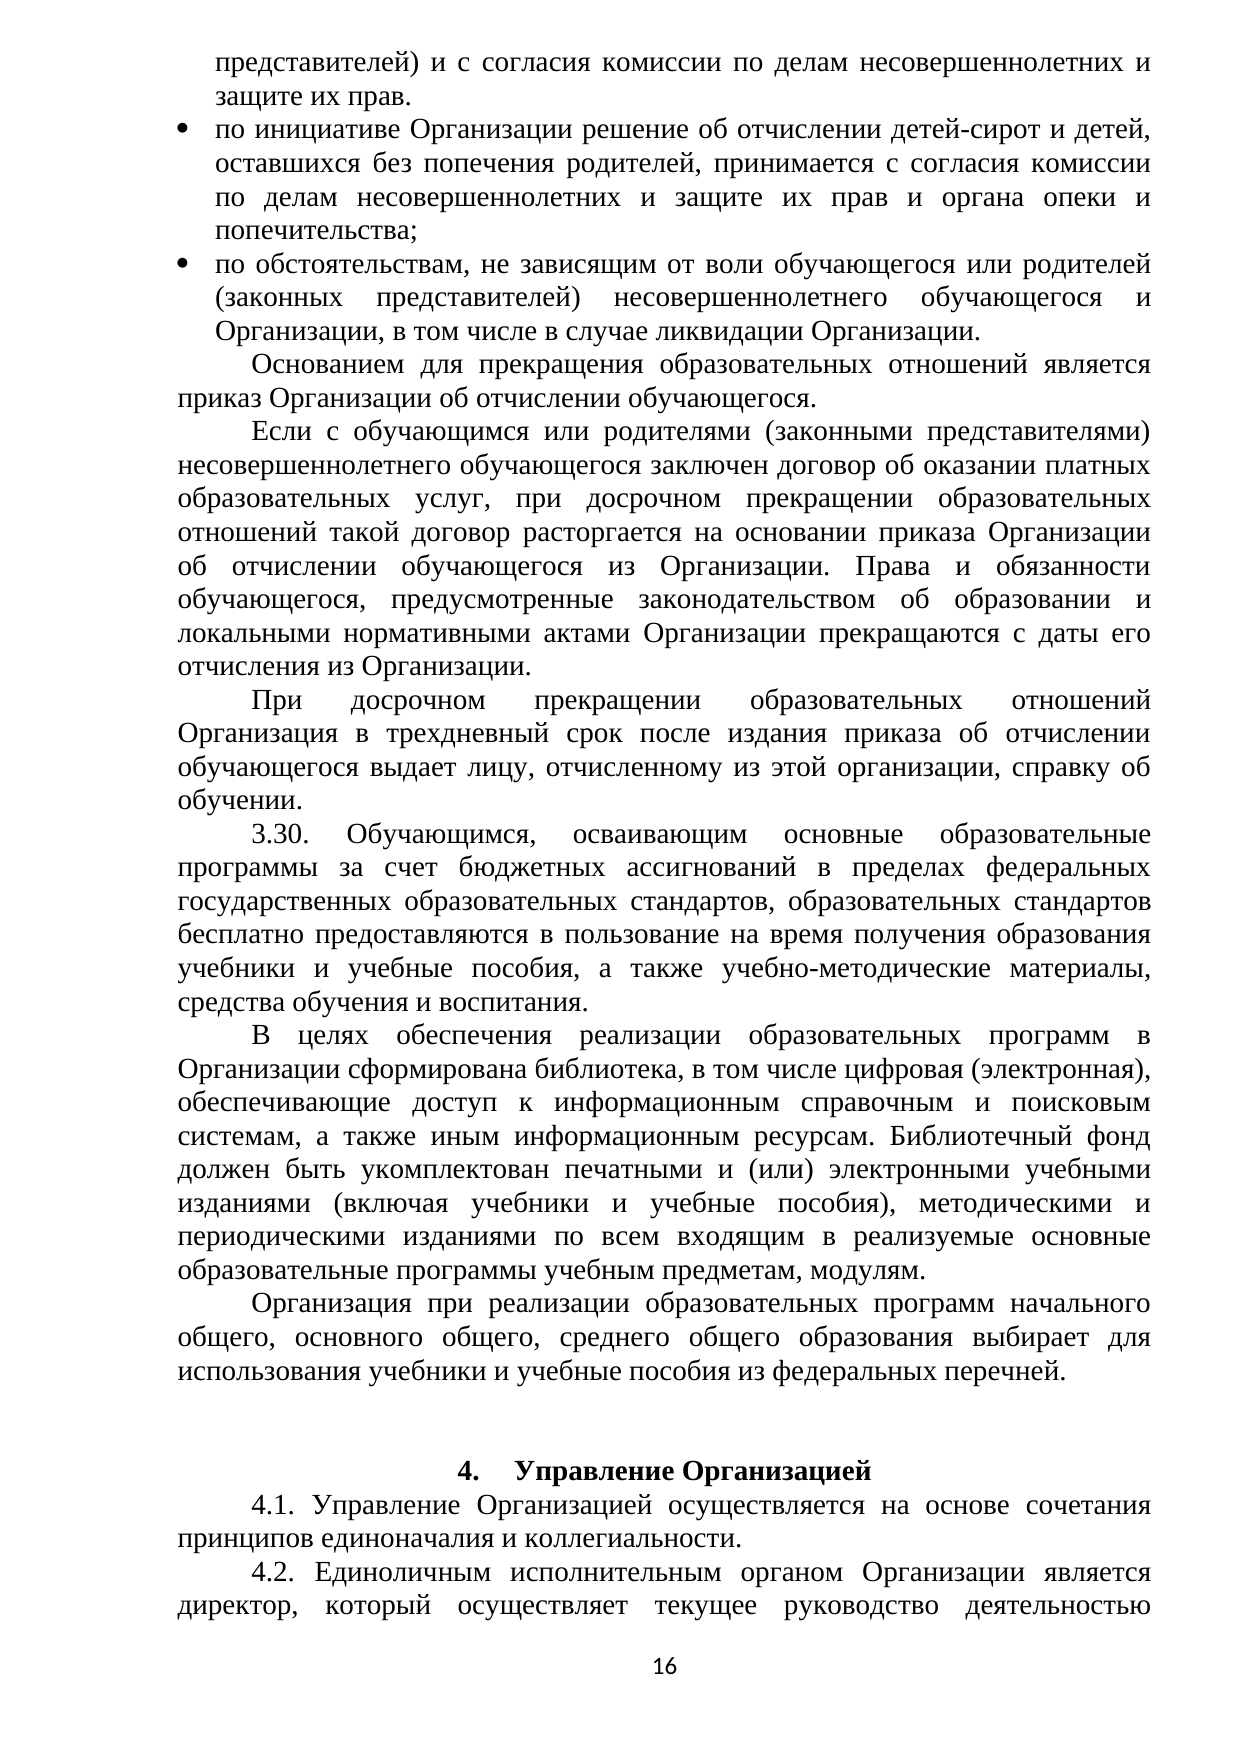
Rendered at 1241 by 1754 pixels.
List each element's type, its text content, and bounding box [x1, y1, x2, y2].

list по инициативе Организации решение об отчислении детей-сирот и детей, оставшихся без попечения родителей, принимается с согласия комиссии по делам несовершеннолетних и защите их прав и органа опеки и попечительства; [177, 111, 1152, 246]
list Управление Организацией [177, 1453, 1152, 1487]
text В целях обеспечения реализации образовательных программ в Организации сформирована библиотека, в том числе цифровая (электронная), обеспечивающие доступ к информационным справочным и поисковым системам, а также иным информационным ресурсам. Библиотечный фонд должен быть укомплектован печатными и (или) электронными учебными изданиями (включая учебники и учебные пособия), методическими и периодическими изданиями по всем входящим в реализуемые основные образовательные программы учебным предметам, модулям. [177, 1017, 1152, 1286]
list по обстоятельствам, не зависящим от воли обучающегося или родителей (законных представителей) несовершеннолетнего обучающегося и Организации, в том числе в случае ликвидации Организации. [177, 246, 1152, 346]
text При досрочном прекращении образовательных отношений Организация в трехдневный срок после издания приказа об отчислении обучающегося выдает лицу, отчисленному из этой организации, справку об обучении. [177, 682, 1152, 816]
text Основанием для прекращения образовательных отношений является приказ Организации об отчислении обучающегося. [177, 346, 1152, 413]
text Организация при реализации образовательных программ начального общего, основного общего, среднего общего образования выбирает для использования учебники и учебные пособия из федеральных перечней. [177, 1286, 1152, 1386]
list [177, 44, 1152, 111]
text Если с обучающимся или родителями (законными представителями) несовершеннолетнего обучающегося заключен договор об оказании платных образовательных услуг, при досрочном прекращении образовательных отношений такой договор расторгается на основании приказа Организации об отчислении обучающегося из Организации. Права и обязанности обучающегося, предусмотренные законодательством об образовании и локальными нормативными актами Организации прекращаются с даты его отчисления из Организации. [177, 413, 1152, 682]
list Обучающимся, осваивающим основные образовательные программы за счет бюджетных ассигнований в пределах федеральных государственных образовательных стандартов, образовательных стандартов бесплатно предоставляются в пользование на время получения образования учебники и учебные пособия, а также учебно-методические материалы, средства обучения и воспитания. [177, 816, 1152, 1017]
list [177, 1554, 1152, 1621]
list Управление Организацией осуществляется на основе сочетания принципов единоначалия и коллегиальности. [177, 1487, 1152, 1554]
